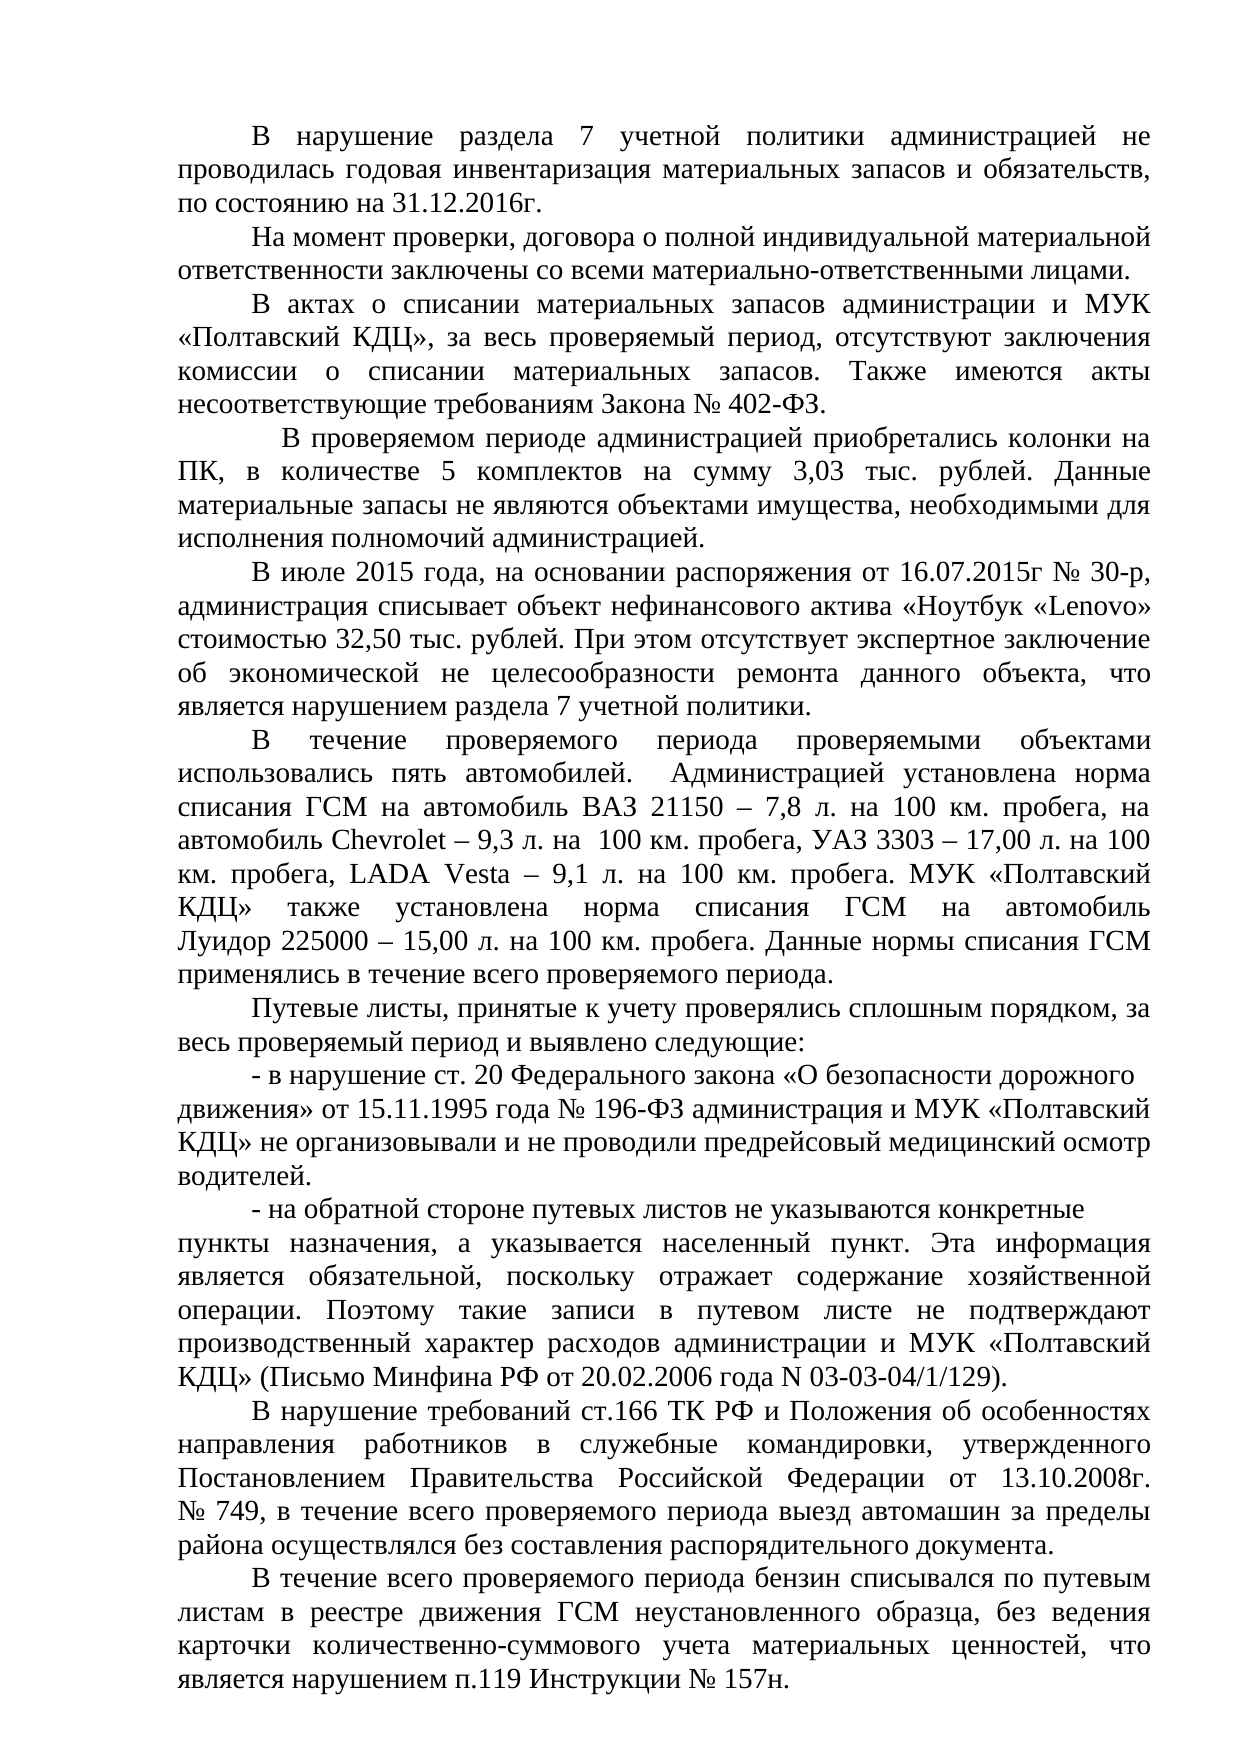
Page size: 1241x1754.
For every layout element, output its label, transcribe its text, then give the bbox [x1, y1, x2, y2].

text - на обратной стороне путевых листов не указываются конкретные [177, 1191, 1152, 1225]
text движения» от 15.11.1995 года № 196-ФЗ администрация и МУК «Полтавский КДЦ» не организовывали и не проводили предрейсовый медицинский осмотр водителей. [177, 1091, 1152, 1191]
text Путевые листы, принятые к учету проверялись сплошным порядком, за весь проверяемый период и выявлено следующие: [177, 990, 1152, 1057]
text В течение проверяемого периода проверяемыми объектами использовались пять автомобилей. Администрацией установлена норма списания ГСМ на автомобиль ВАЗ 21150 – 7,8 л. на 100 км. пробега, на автомобиль Chevrolet – 9,3 л. на 100 км. пробега, УАЗ 3303 – 17,00 л. на 100 км. пробега, LADA Vesta – 9,1 л. на 100 км. пробега. МУК «Полтавский КДЦ» также установлена норма списания ГСМ на автомобиль Луидор 225000 – 15,00 л. на 100 км. пробега. Данные нормы списания ГСМ применялись в течение всего проверяемого периода. [177, 722, 1152, 990]
text В актах о списании материальных запасов администрации и МУК «Полтавский КДЦ», за весь проверяемый период, отсутствуют заключения комиссии о списании материальных запасов. Также имеются акты несоответствующие требованиям Закона № 402-ФЗ. [177, 286, 1152, 420]
text На момент проверки, договора о полной индивидуальной материальной ответственности заключены со всеми материально-ответственными лицами. [177, 219, 1152, 286]
text В нарушение требований ст.166 ТК РФ и Положения об особенностях направления работников в служебные командировки, утвержденного Постановлением Правительства Российской Федерации от 13.10.2008г. № 749, в течение всего проверяемого периода выезд автомашин за пределы района осуществлялся без составления распорядительного документа. [177, 1393, 1152, 1560]
text - в нарушение ст. 20 Федерального закона «О безопасности дорожного [177, 1057, 1152, 1091]
text В нарушение раздела 7 учетной политики администрацией не проводилась годовая инвентаризация материальных запасов и обязательств, по состоянию на 31.12.2016г. [177, 118, 1152, 219]
text В течение всего проверяемого периода бензин списывался по путевым листам в реестре движения ГСМ неустановленного образца, без ведения карточки количественно-суммового учета материальных ценностей, что является нарушением п.119 Инструкции № 157н. [177, 1560, 1152, 1694]
text В июле 2015 года, на основании распоряжения от 16.07.2015г № 30-р, администрация списывает объект нефинансового актива «Ноутбук «Lenovo» стоимостью 32,50 тыс. рублей. При этом отсутствует экспертное заключение об экономической не целесообразности ремонта данного объекта, что является нарушением раздела 7 учетной политики. [177, 554, 1152, 722]
text В проверяемом периоде администрацией приобретались колонки на ПК, в количестве 5 комплектов на сумму 3,03 тыс. рублей. Данные материальные запасы не являются объектами имущества, необходимыми для исполнения полномочий администрацией. [177, 420, 1152, 554]
text пункты назначения, а указывается населенный пункт. Эта информация является обязательной, поскольку отражает содержание хозяйственной операции. Поэтому такие записи в путевом листе не подтверждают производственный характер расходов администрации и МУК «Полтавский КДЦ» (Письмо Минфина РФ от 20.02.2006 года N 03-03-04/1/129). [177, 1225, 1152, 1393]
